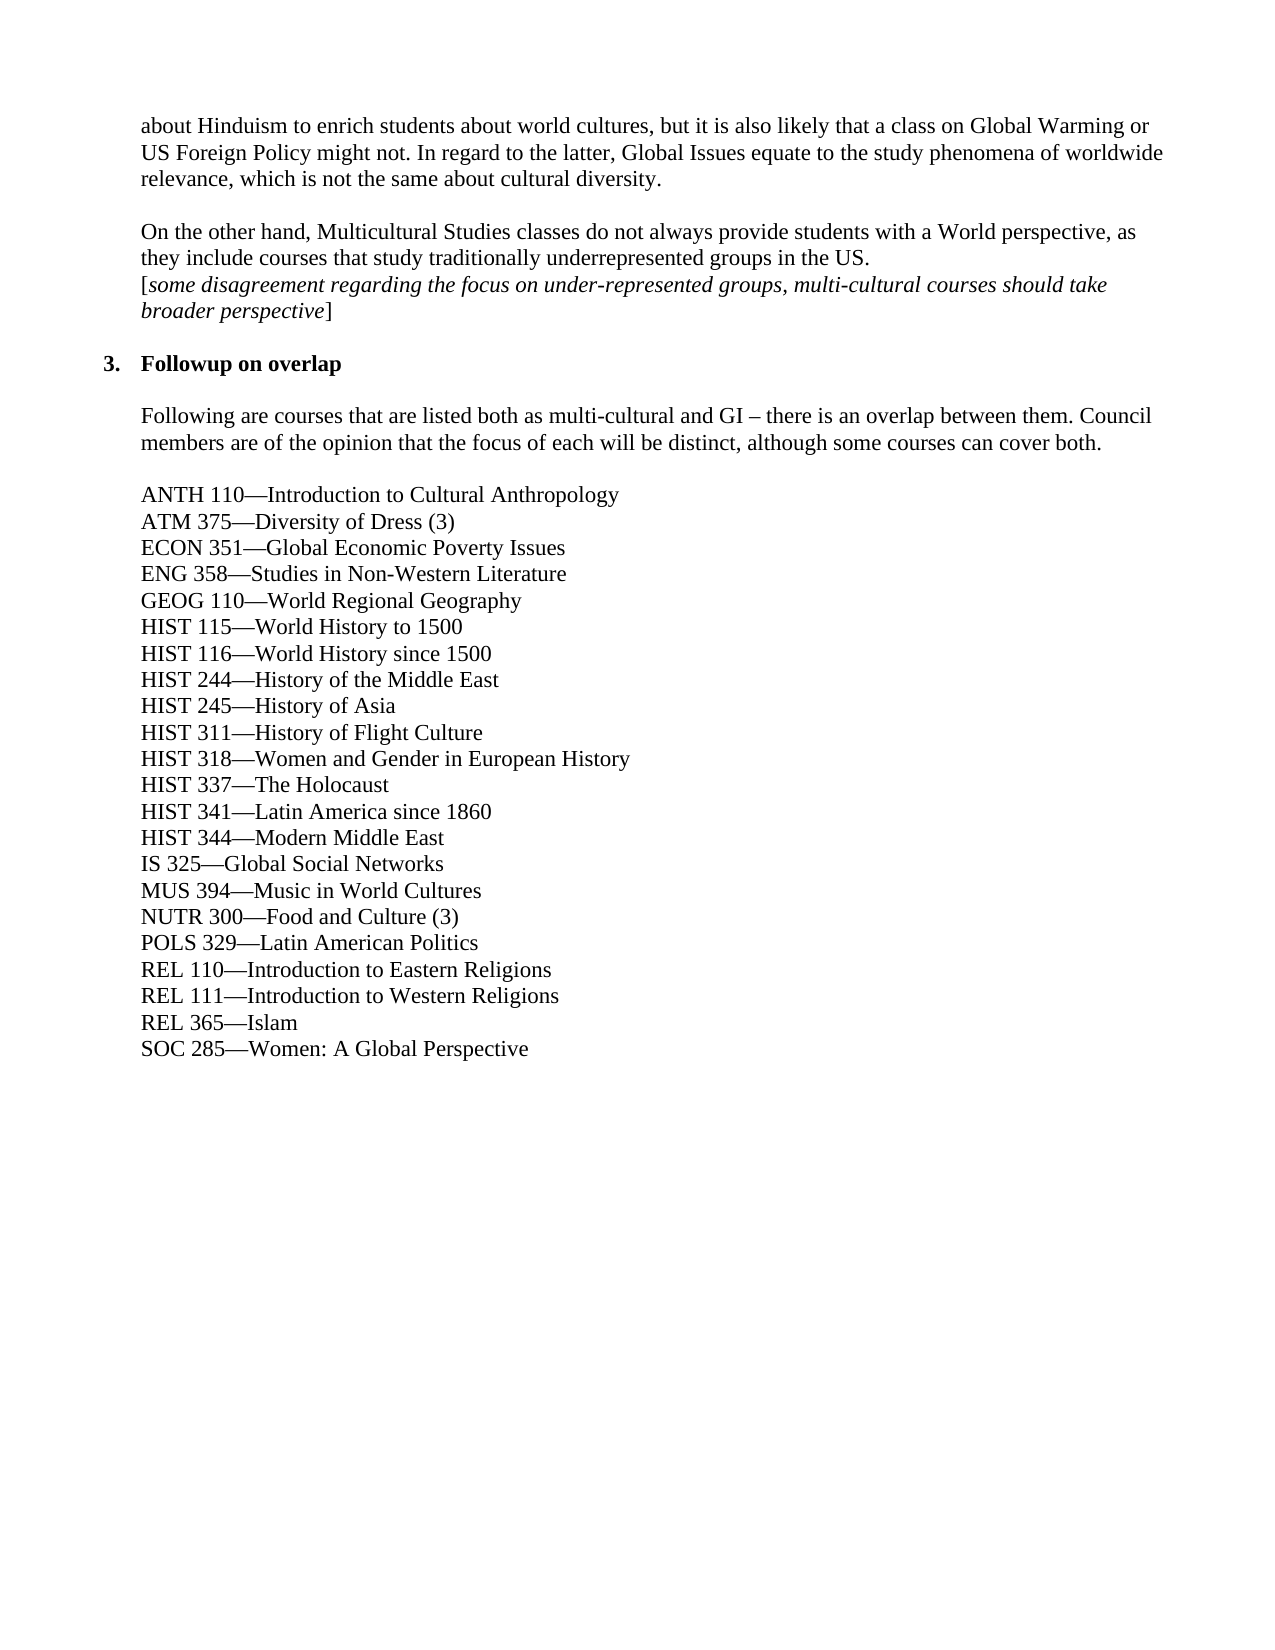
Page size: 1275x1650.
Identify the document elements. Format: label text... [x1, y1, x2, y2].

text ANTH 110—Introduction to Cultural Anthropology ATM 375—Diversity of Dress (3) ECON 351—Global Economic Poverty Issues ENG 358—Studies in Non-Western Literature GEOG 110—World Regional Geography HIST 115—World History to 1500 HIST 116—World History since 1500 HIST 244—History of the Middle East HIST 245—History of Asia HIST 311—History of Flight Culture HIST 318—Women and Gender in European History HIST 337—The Holocaust HIST 341—Latin America since 1860 HIST 344—Modern Middle East IS 325—Global Social Networks MUS 394—Music in World Cultures NUTR 300—Food and Culture (3) POLS 329—Latin American Politics REL 110—Introduction to Eastern Religions REL 111—Introduction to Western Religions REL 365—Islam SOC 285—Women: A Global Perspective [141, 481, 1172, 1090]
text On the other hand, Multicultural Studies classes do not always provide students with a World perspective, as they include courses that study traditionally underrepresented groups in the US. [141, 218, 1172, 271]
text [some disagreement regarding the focus on under-represented groups, multi-cultural courses should take broader perspective] [141, 271, 1172, 323]
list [141, 112, 1172, 192]
list Following are courses that are listed both as multi-cultural and GI – there is an overlap between them. Council members are of the opinion that the focus of each will be distinct, although some courses can cover both. [141, 402, 1172, 455]
list Followup on overlap [103, 350, 1172, 376]
